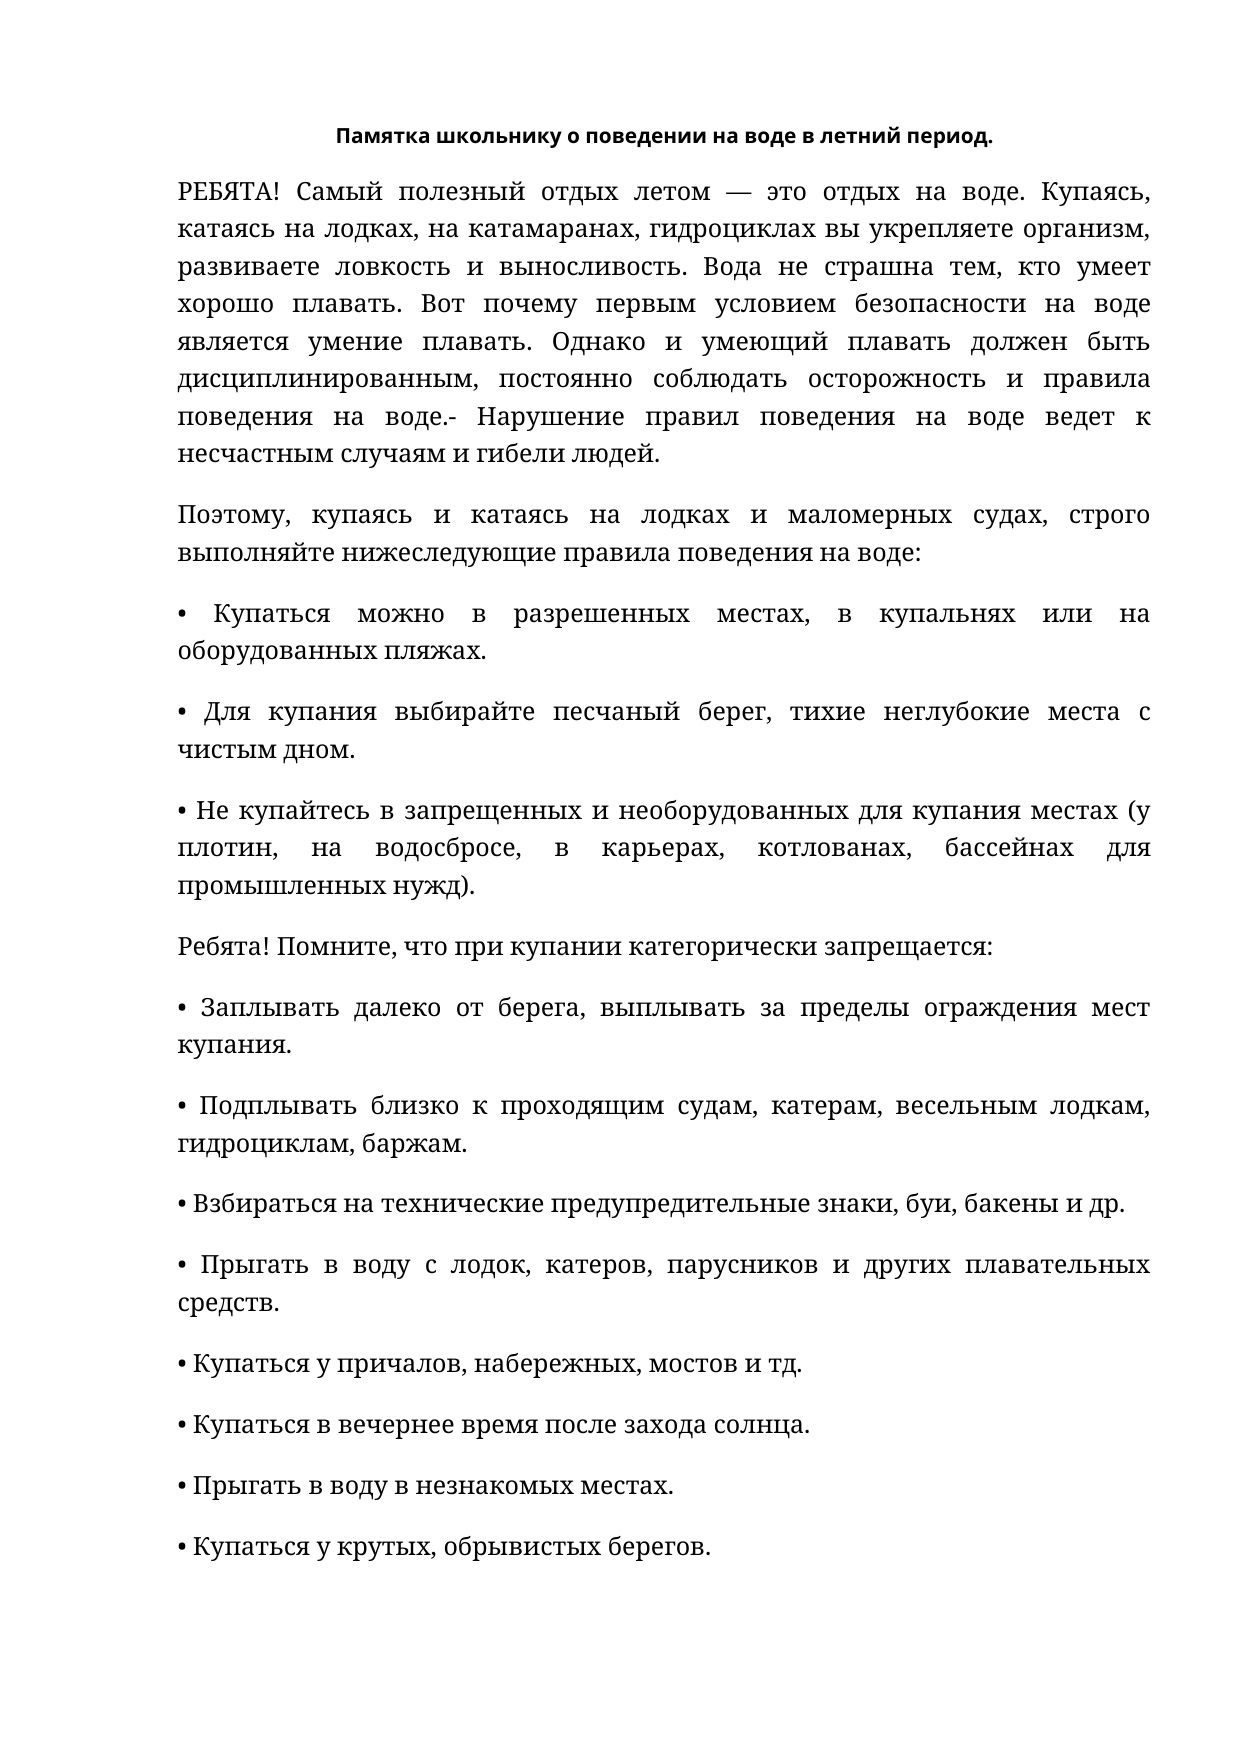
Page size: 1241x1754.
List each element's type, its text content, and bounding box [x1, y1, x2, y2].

text Ребята! Помните, что при купании категорически запрещается: [177, 925, 1152, 962]
text • Прыгать в воду в незнакомых местах. [177, 1464, 1152, 1501]
text • Прыгать в воду с лодок, катеров, парусников и других плавательных средств. [177, 1244, 1152, 1319]
text • Подплывать близко к проходящим судам, катерам, весельным лодкам, гидроциклам, баржам. [177, 1084, 1152, 1159]
text • Купаться у крутых, обрывистых берегов. [177, 1525, 1152, 1562]
text • Взбираться на технические предупредительные знаки, буи, бакены и др. [177, 1183, 1152, 1220]
text • Купаться можно в разрешенных местах, в купальнях или на оборудованных пляжах. [177, 592, 1152, 667]
text РЕБЯТА! Самый полезный отдых летом — это отдых на воде. Купаясь, катаясь на лодках, на катамаранах, гидроциклах вы укрепляете организм, развиваете ловкость и выносливость. Вода не страшна тем, кто умеет хорошо плавать. Вот почему первым условием безопасности на воде является умение плавать. Однако и умеющий плавать должен быть дисциплинированным, постоянно соблюдать осторожность и правила поведения на воде.- Нарушение правил поведения на воде ведет к несчастным случаям и гибели людей. [177, 170, 1152, 470]
text • Для купания выбирайте песчаный берег, тихие неглубокие места с чистым дном. [177, 691, 1152, 766]
text • Купаться в вечернее время после захода солнца. [177, 1403, 1152, 1441]
text • Заплывать далеко от берега, выплывать за пределы ограждения мест купания. [177, 986, 1152, 1061]
text • Купаться у причалов, набережных, мостов и тд. [177, 1342, 1152, 1379]
text • Не купайтесь в запрещенных и необорудованных для купания местах (у плотин, на водосбросе, в карьерах, котлованах, бассейнах для промышленных нужд). [177, 789, 1152, 901]
text Поэтому, купаясь и катаясь на лодках и маломерных судах, строго выполняйте нижеследующие правила поведения на воде: [177, 494, 1152, 569]
text Памятка школьнику о поведении на воде в летний период. [177, 118, 1152, 149]
